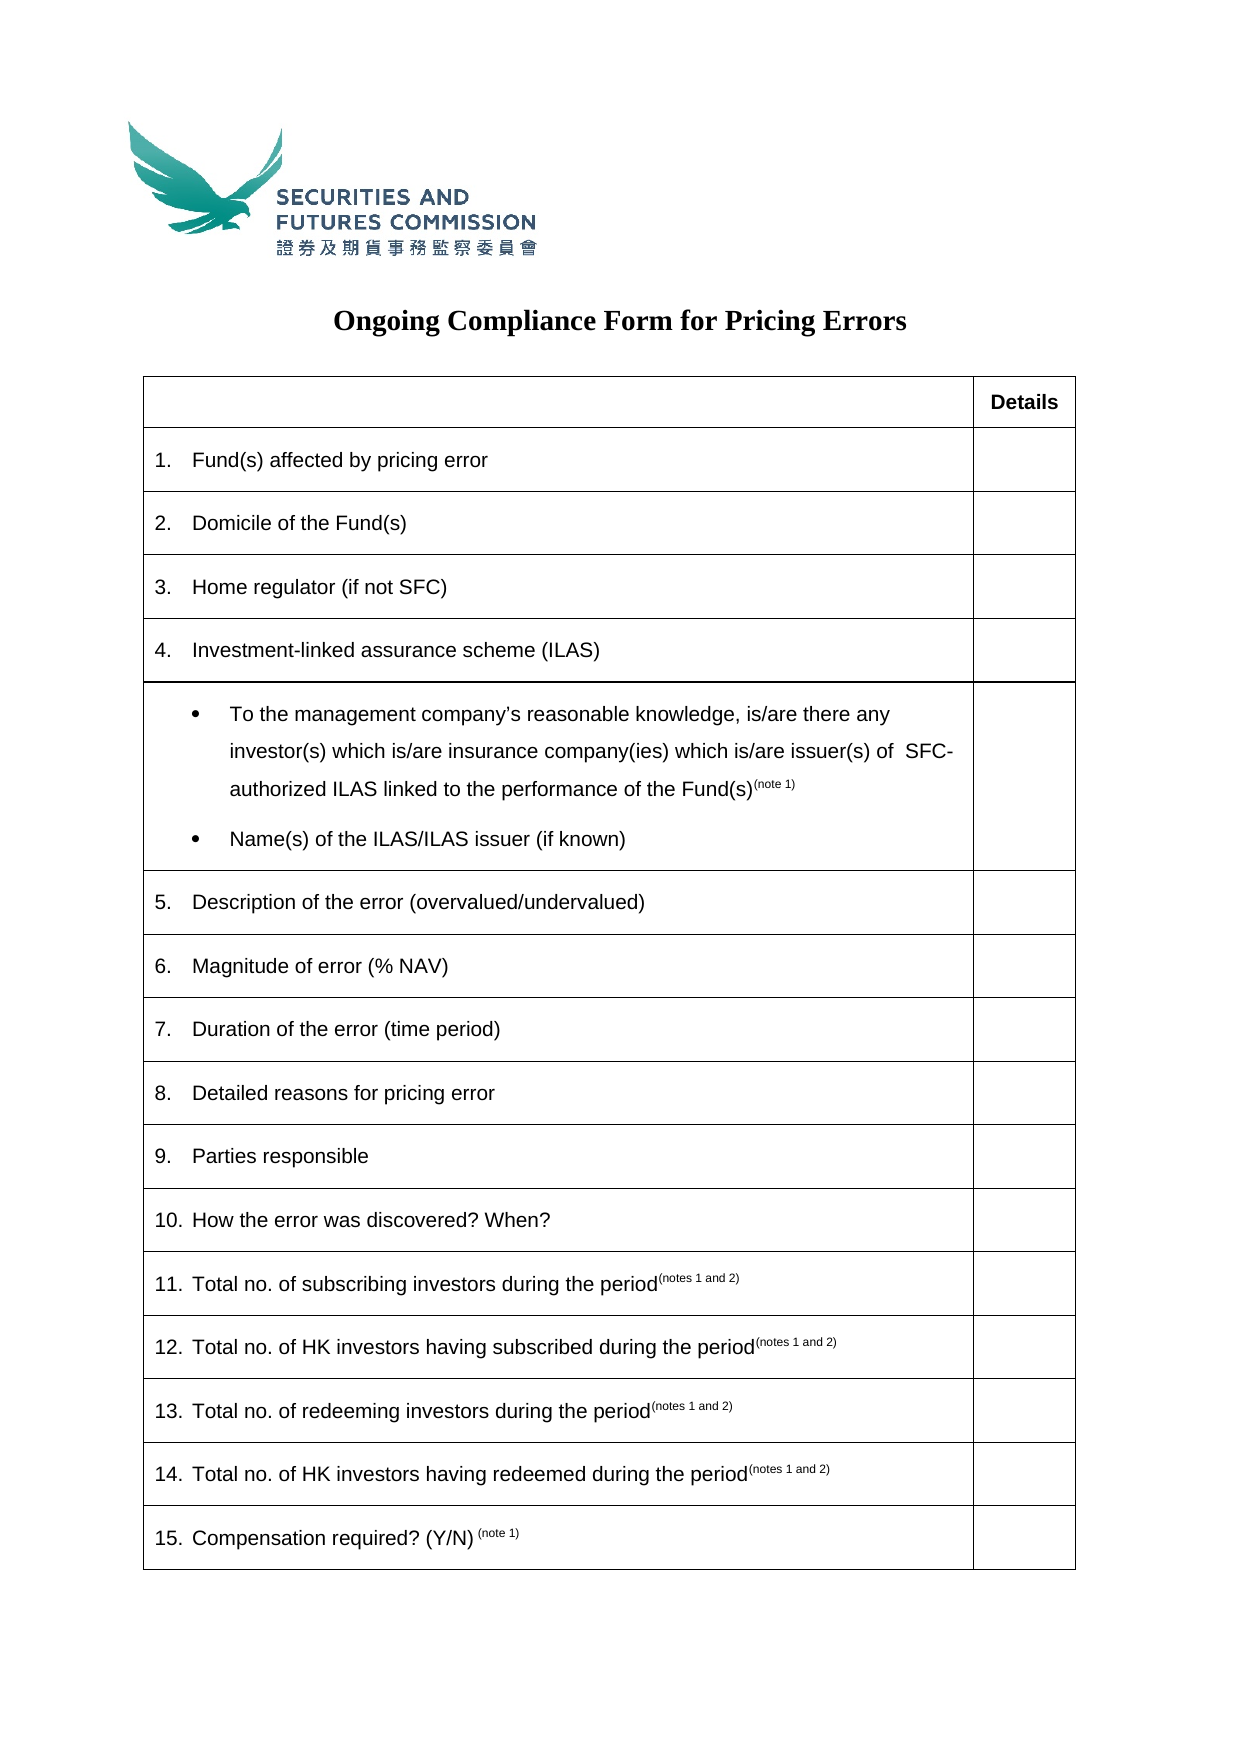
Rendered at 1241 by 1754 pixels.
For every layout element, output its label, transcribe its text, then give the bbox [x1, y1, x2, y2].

table_header Details [974, 377, 1075, 427]
table_cell Investment-linked assurance scheme (ILAS) [144, 619, 973, 681]
table_cell Total no. of HK investors having subscribed during the period(notes 1 and 2) [144, 1316, 973, 1378]
table_header [144, 377, 973, 427]
picture [121, 110, 553, 258]
table_cell Domicile of the Fund(s) [144, 492, 973, 554]
table_cell Parties responsible [144, 1125, 973, 1188]
table_cell [974, 871, 1075, 933]
table_cell Compensation required? (Y/N) (note 1) [144, 1506, 973, 1569]
table_cell [974, 1125, 1075, 1188]
table_cell [974, 1316, 1075, 1378]
table_cell [974, 998, 1075, 1061]
table_cell Home regulator (if not SFC) [144, 555, 973, 618]
table_cell [974, 619, 1075, 681]
table_cell [974, 1506, 1075, 1569]
table_cell [974, 935, 1075, 997]
table_cell [974, 1443, 1075, 1505]
table_cell Description of the error (overvalued/undervalued) [144, 871, 973, 933]
table_cell How the error was discovered? When? [144, 1189, 973, 1251]
table_cell To the management company’s reasonable knowledge, is/are there any investor(s) which is/are insurance company(ies) which is/are issuer(s) of SFC-authorized ILAS linked to the performance of the Fund(s)(note 1) Name(s) of the ILAS/ILAS issuer (if known) [144, 683, 973, 870]
table_cell [974, 492, 1075, 554]
table_cell Duration of the error (time period) [144, 998, 973, 1061]
table_cell [974, 555, 1075, 618]
table_cell Total no. of HK investors having redeemed during the period(notes 1 and 2) [144, 1443, 973, 1505]
table_cell Magnitude of error (% NAV) [144, 935, 973, 997]
table_cell [974, 683, 1075, 870]
table_cell Total no. of subscribing investors during the period(notes 1 and 2) [144, 1252, 973, 1315]
table_cell Fund(s) affected by pricing error [144, 428, 973, 491]
table_cell [974, 1379, 1075, 1442]
text Ongoing Compliance Form for Pricing Errors [187, 301, 1053, 339]
table_cell [974, 428, 1075, 491]
table_cell Detailed reasons for pricing error [144, 1062, 973, 1124]
table_cell [974, 1062, 1075, 1124]
table_cell Total no. of redeeming investors during the period(notes 1 and 2) [144, 1379, 973, 1442]
table_cell [974, 1189, 1075, 1251]
table_cell [974, 1252, 1075, 1315]
